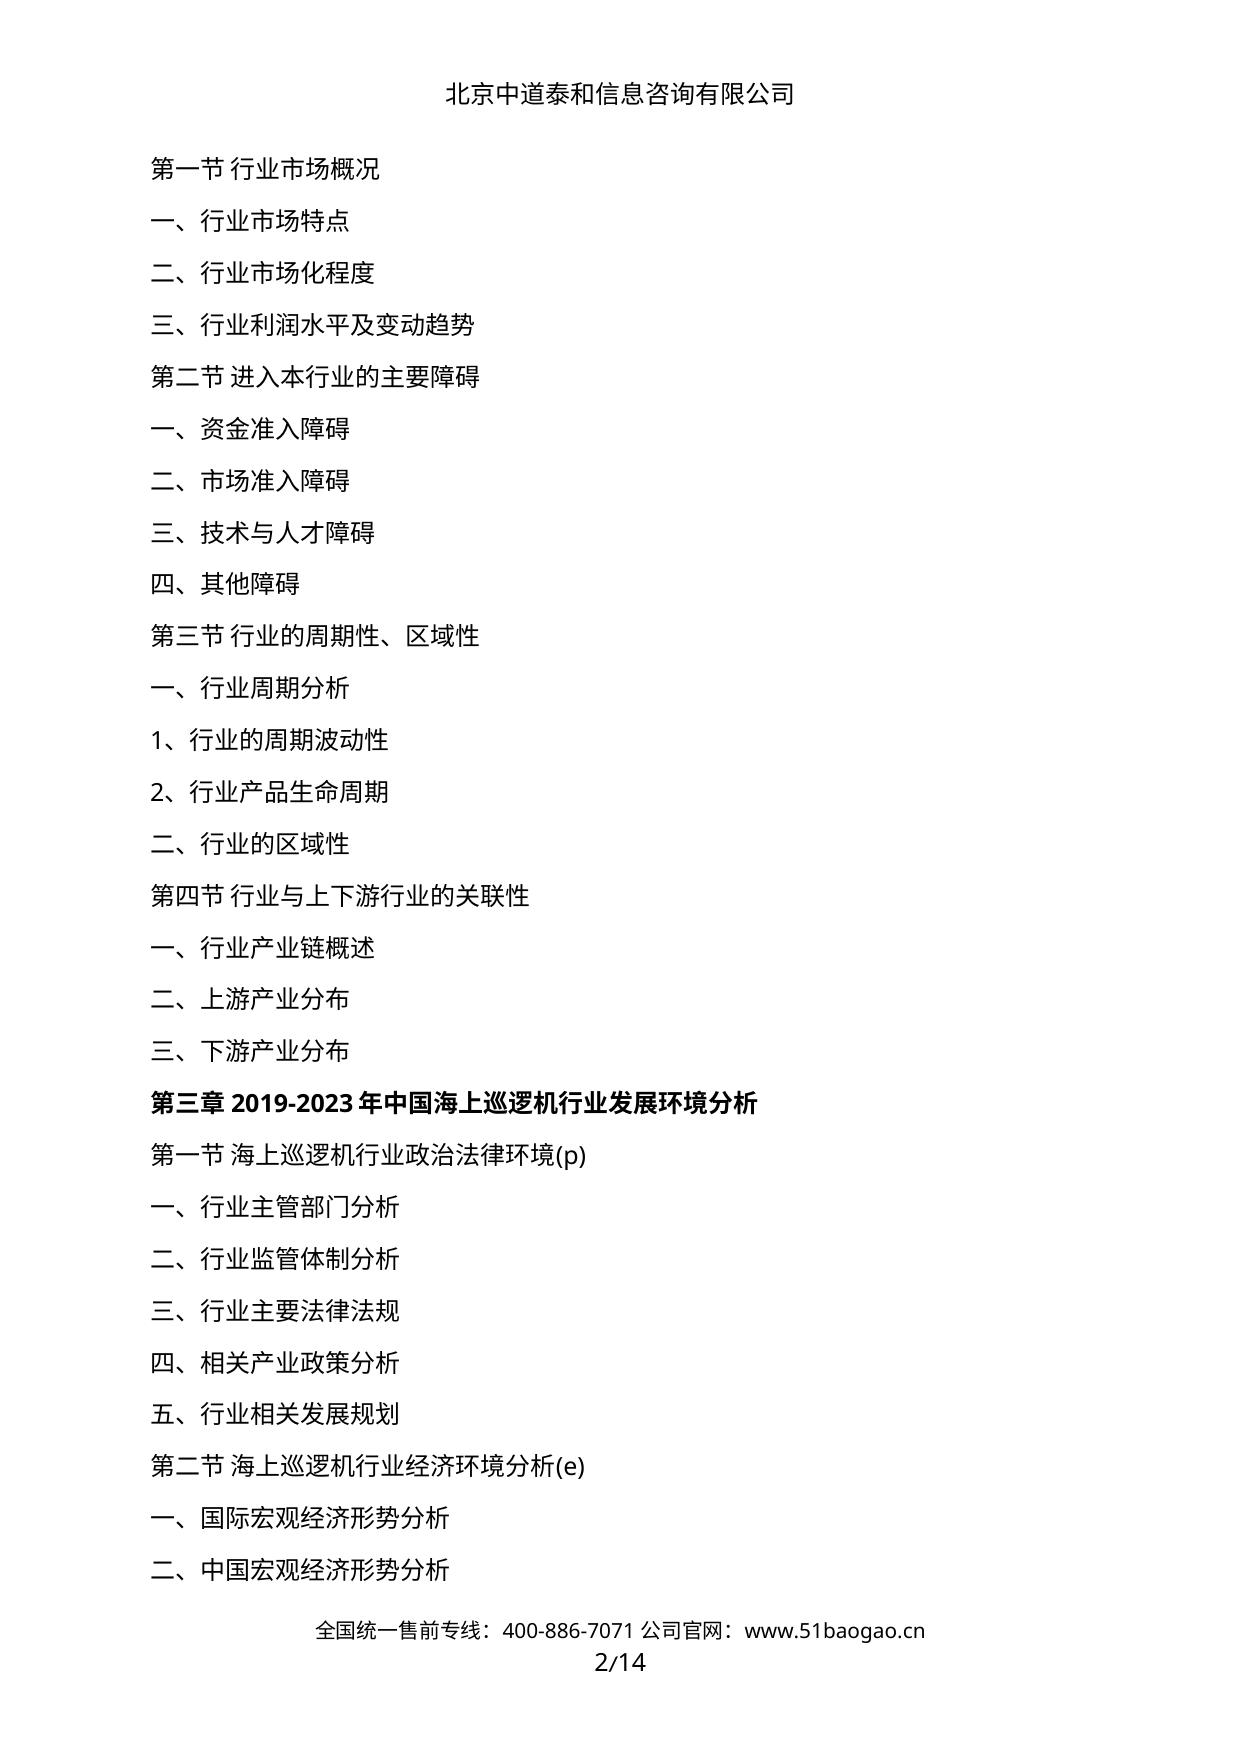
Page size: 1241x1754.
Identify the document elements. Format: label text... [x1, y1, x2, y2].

text 第四节 行业与上下游行业的关联性 [150, 876, 1090, 912]
text 一、行业周期分析 [150, 669, 1090, 705]
text 三、行业利润水平及变动趋势 [150, 306, 1090, 342]
text 1、行业的周期波动性 [150, 721, 1090, 757]
text 第一节 海上巡逻机行业政治法律环境(p) [150, 1136, 1090, 1172]
text 二、市场准入障碍 [150, 461, 1090, 497]
text 五、行业相关发展规划 [150, 1395, 1090, 1431]
text 二、行业的区域性 [150, 824, 1090, 861]
text 三、技术与人才障碍 [150, 513, 1090, 549]
text 一、资金准入障碍 [150, 409, 1090, 446]
text 二、上游产业分布 [150, 980, 1090, 1016]
text 四、其他障碍 [150, 565, 1090, 601]
text 第二节 海上巡逻机行业经济环境分析(e) [150, 1447, 1090, 1483]
text 二、中国宏观经济形势分析 [150, 1551, 1090, 1587]
text 三、下游产业分布 [150, 1032, 1090, 1068]
text 第三节 行业的周期性、区域性 [150, 617, 1090, 653]
text 一、行业主管部门分析 [150, 1187, 1090, 1224]
text 四、相关产业政策分析 [150, 1343, 1090, 1379]
text 2、行业产品生命周期 [150, 772, 1090, 809]
text 一、国际宏观经济形势分析 [150, 1499, 1090, 1535]
text 二、行业市场化程度 [150, 254, 1090, 290]
text 二、行业监管体制分析 [150, 1239, 1090, 1276]
text 第一节 行业市场概况 [150, 150, 1090, 186]
text 第三章 2019-2023年中国海上巡逻机行业发展环境分析 [150, 1084, 1090, 1120]
text 第二节 进入本行业的主要障碍 [150, 357, 1090, 394]
text 一、行业产业链概述 [150, 928, 1090, 964]
text 一、行业市场特点 [150, 202, 1090, 238]
text 三、行业主要法律法规 [150, 1291, 1090, 1327]
